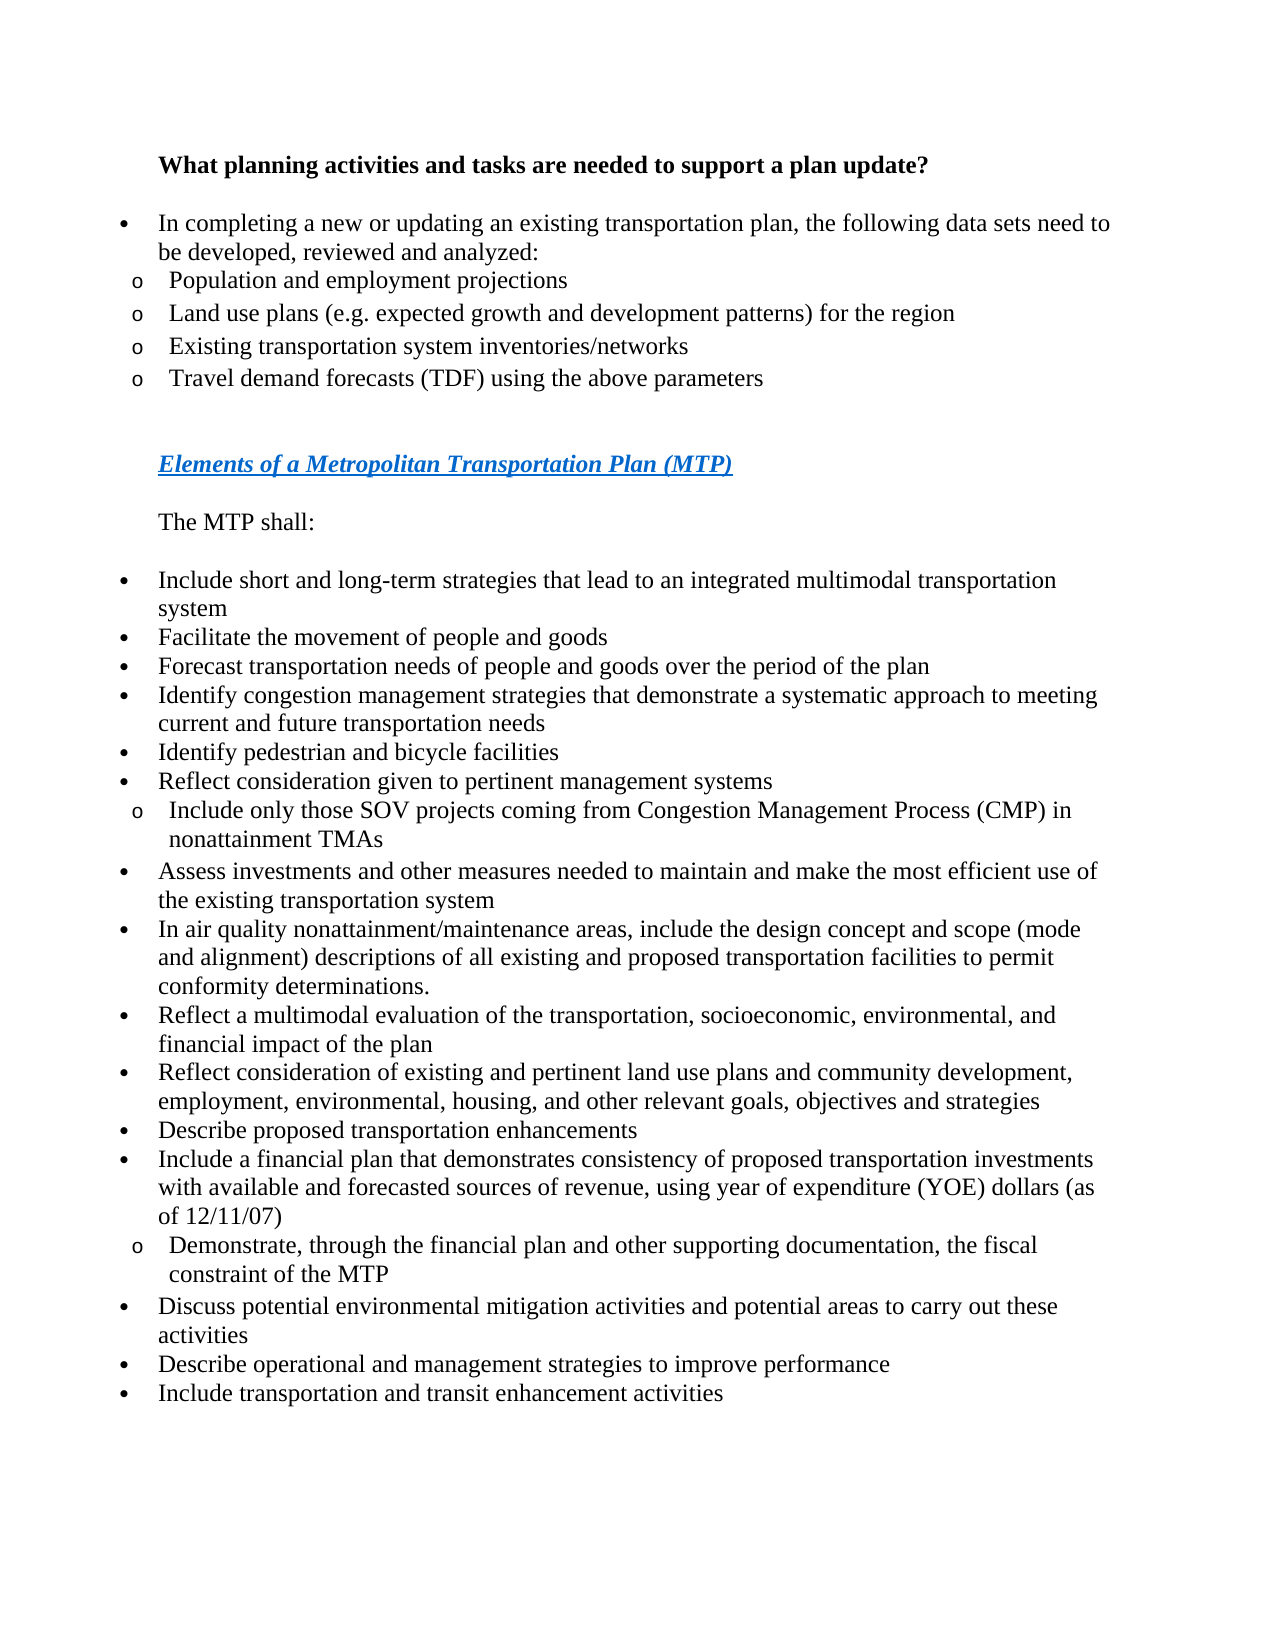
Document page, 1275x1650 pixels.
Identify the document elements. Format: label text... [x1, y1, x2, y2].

list Land use plans (e.g. expected growth and development patterns) for the region [131, 298, 1106, 328]
list Reflect a multimodal evaluation of the transportation, socioeconomic, environmental, and financial impact of the plan [120, 1000, 1117, 1057]
list Include transportation and transit enhancement activities [120, 1378, 1117, 1406]
list Discuss potential environmental mitigation activities and potential areas to carry out these activities [120, 1291, 1117, 1349]
list Population and employment projections [150, 265, 1125, 295]
list Identify congestion management strategies that demonstrate a systematic approach to meeting current and future transportation needs [120, 680, 1117, 737]
list Facilitate the movement of people and goods [120, 622, 1117, 651]
text What planning activities and tasks are needed to support a plan update? [158, 150, 1117, 179]
list Reflect consideration given to pertinent management systems [120, 766, 1117, 795]
list Existing transportation system inventories/networks [131, 331, 1106, 360]
list Include only those SOV projects coming from Congestion Management Process (CMP) in nonattainment TMAs [150, 795, 1125, 853]
list Describe operational and management strategies to improve performance [120, 1349, 1117, 1378]
text The MTP shall: [158, 507, 1117, 536]
list Assess investments and other measures needed to maintain and make the most efficient use of the existing transportation system [120, 856, 1117, 914]
list Include short and long-term strategies that lead to an integrated multimodal transportation system [120, 565, 1117, 622]
list Describe proposed transportation enhancements [120, 1115, 1117, 1144]
list Reflect consideration of existing and pertinent land use plans and community development, employment, environmental, housing, and other relevant goals, objectives and strategies [120, 1057, 1117, 1115]
list Travel demand forecasts (TDF) using the above parameters [131, 363, 1106, 393]
list In completing a new or updating an existing transportation plan, the following data sets need to be developed, reviewed and analyzed: [120, 208, 1117, 265]
list In air quality nonattainment/maintenance areas, include the design concept and scope (mode and alignment) descriptions of all existing and proposed transportation facilities to permit conformity determinations. [120, 914, 1117, 1000]
list Demonstrate, through the financial plan and other supporting documentation, the fiscal constraint of the MTP [150, 1230, 1125, 1288]
text Elements of a Metropolitan Transportation Plan (MTP) [158, 449, 1117, 478]
list Include a financial plan that demonstrates consistency of proposed transportation investments with available and forecasted sources of revenue, using year of expenditure (YOE) dollars (as of 12/11/07) [120, 1144, 1117, 1230]
list Forecast transportation needs of people and goods over the period of the plan [120, 651, 1117, 680]
list Identify pedestrian and bicycle facilities [120, 737, 1117, 766]
